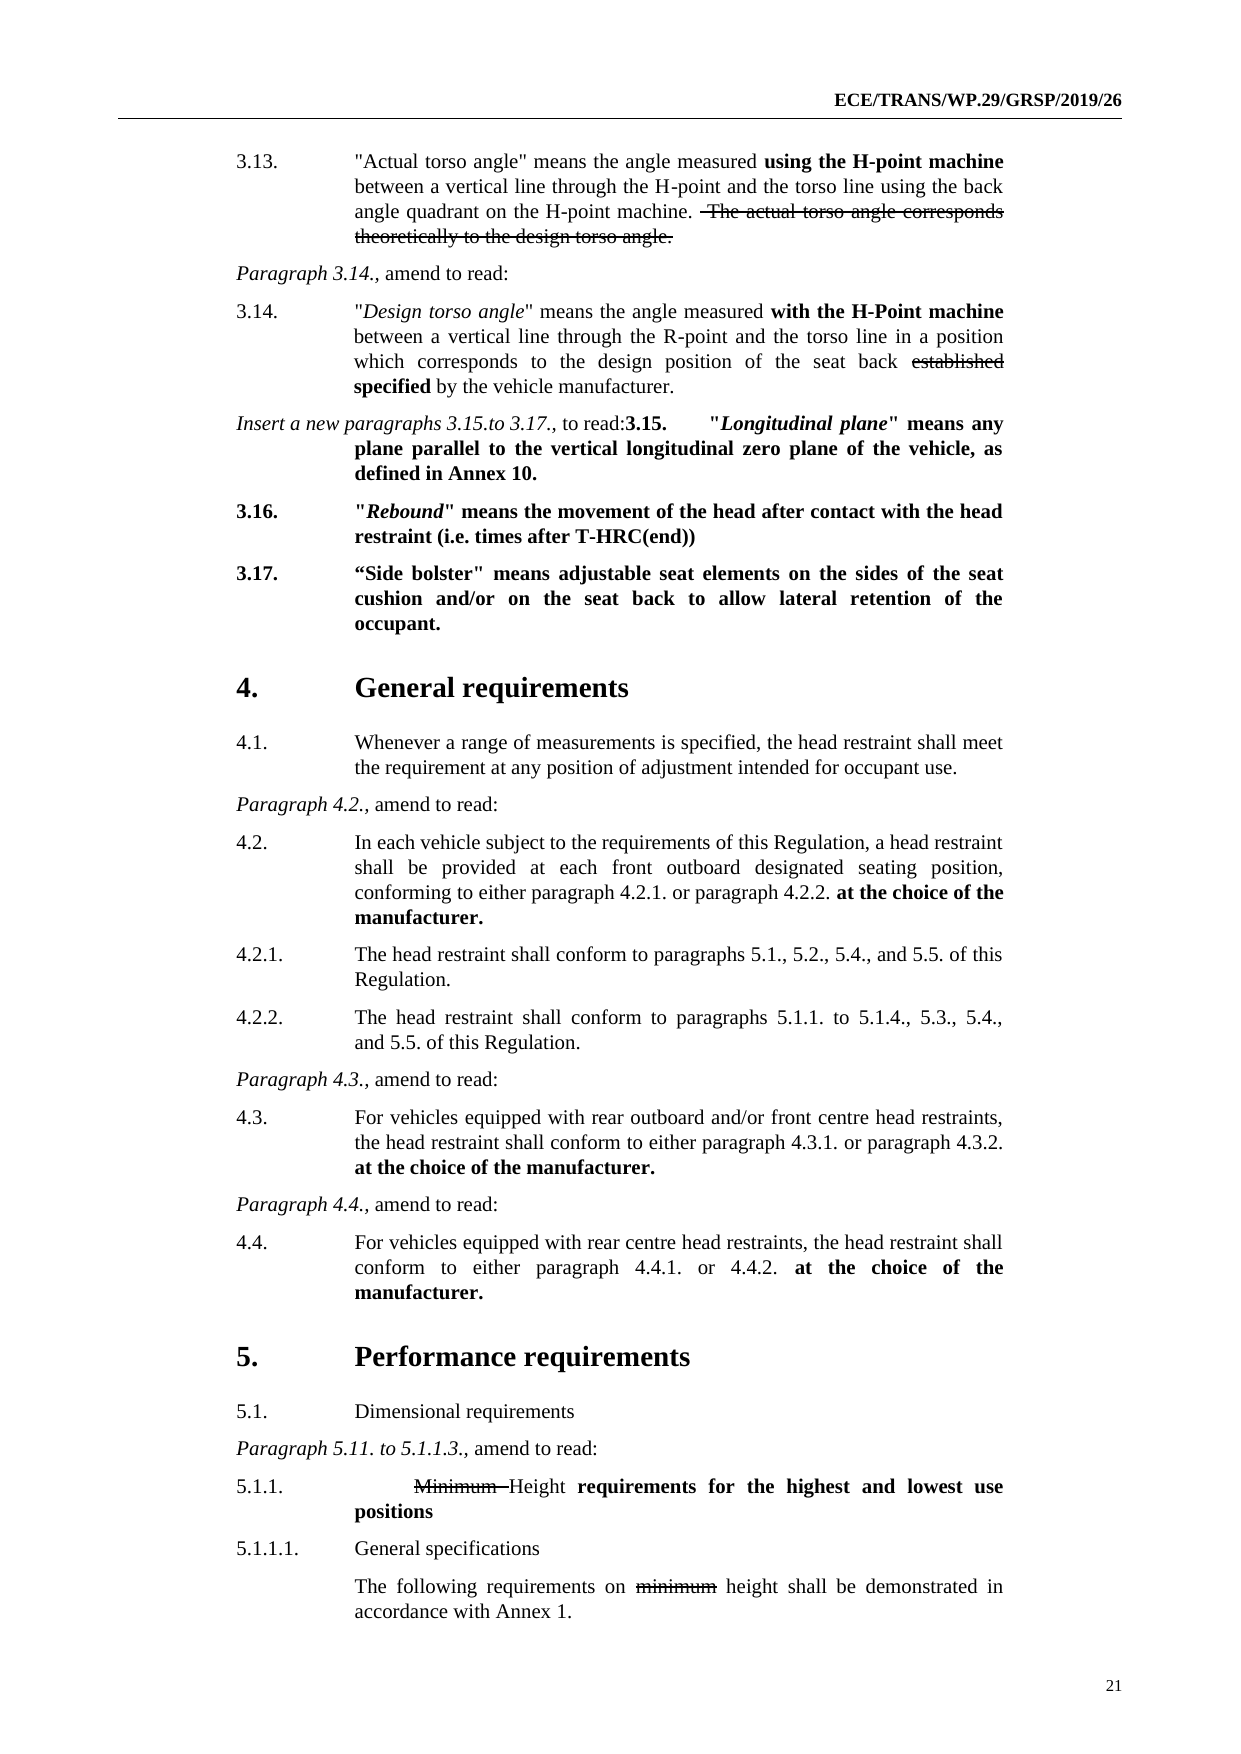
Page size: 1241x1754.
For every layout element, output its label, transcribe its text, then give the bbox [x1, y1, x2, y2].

text 5. Performance requirements [118, 1341, 1033, 1373]
text 3.14. "Design torso angle" means the angle measured with the H-Point machine between a vertical line through the R-point and the torso line in a position which corresponds to the design position of the seat back established specified by the vehicle manufacturer. [236, 298, 1004, 398]
text 3.17. “Side bolster" means adjustable seat elements on the sides of the seat cushion and/or on the seat back to allow lateral retention of the occupant. [236, 560, 1004, 635]
text 4.4. For vehicles equipped with rear centre head restraints, the head restraint shall conform to either paragraph 4.4.1. or 4.4.2. at the choice of the manufacturer. [236, 1229, 1004, 1304]
text 5.1. Dimensional requirements [236, 1398, 1004, 1423]
text 3.16. "Rebound" means the movement of the head after contact with the head restraint (i.e. times after T-HRC(end)) [236, 498, 1004, 548]
text Paragraph 4.2., amend to read: [236, 791, 1004, 816]
text The following requirements on minimum height shall be demonstrated in accordance with Annex 1. [354, 1573, 1004, 1623]
text 4.2.2. The head restraint shall conform to paragraphs 5.1.1. to 5.1.4., 5.3., 5.4., and 5.5. of this Regulation. [236, 1004, 1004, 1054]
text 3.13. "Actual torso angle" means the angle measured using the H-point machine between a vertical line through the H-point and the torso line using the back angle quadrant on the H-point machine. The actual torso angle corresponds theoretically to the design torso angle. [236, 148, 1004, 248]
text 5.1.1.1. General specifications [236, 1535, 1004, 1560]
text Paragraph 3.14., amend to read: [236, 260, 1004, 285]
text Insert a new paragraphs 3.15.to 3.17., to read:3.15. "Longitudinal plane" means any plane parallel to the vertical longitudinal zero plane of the vehicle, as defined in Annex 10. [236, 410, 1004, 485]
text 4.2. In each vehicle subject to the requirements of this Regulation, a head restraint shall be provided at each front outboard designated seating position, conforming to either paragraph 4.2.1. or paragraph 4.2.2. at the choice of the manufacturer. [236, 829, 1004, 929]
text Paragraph 5.11. to 5.1.1.3., amend to read: [236, 1435, 1004, 1460]
text 4.3. For vehicles equipped with rear outboard and/or front centre head restraints, the head restraint shall conform to either paragraph 4.3.1. or paragraph 4.3.2. at the choice of the manufacturer. [236, 1104, 1004, 1179]
text 5.1.1. Minimum Height requirements for the highest and lowest use positions [236, 1473, 1004, 1523]
text 4. General requirements [118, 673, 1004, 704]
text Paragraph 4.4., amend to read: [236, 1191, 1004, 1216]
text 4.1. Whenever a range of measurements is specified, the head restraint shall meet the requirement at any position of adjustment intended for occupant use. [236, 729, 1004, 779]
text 4.2.1. The head restraint shall conform to paragraphs 5.1., 5.2., 5.4., and 5.5. of this Regulation. [236, 941, 1004, 991]
text Paragraph 4.3., amend to read: [236, 1066, 1004, 1091]
